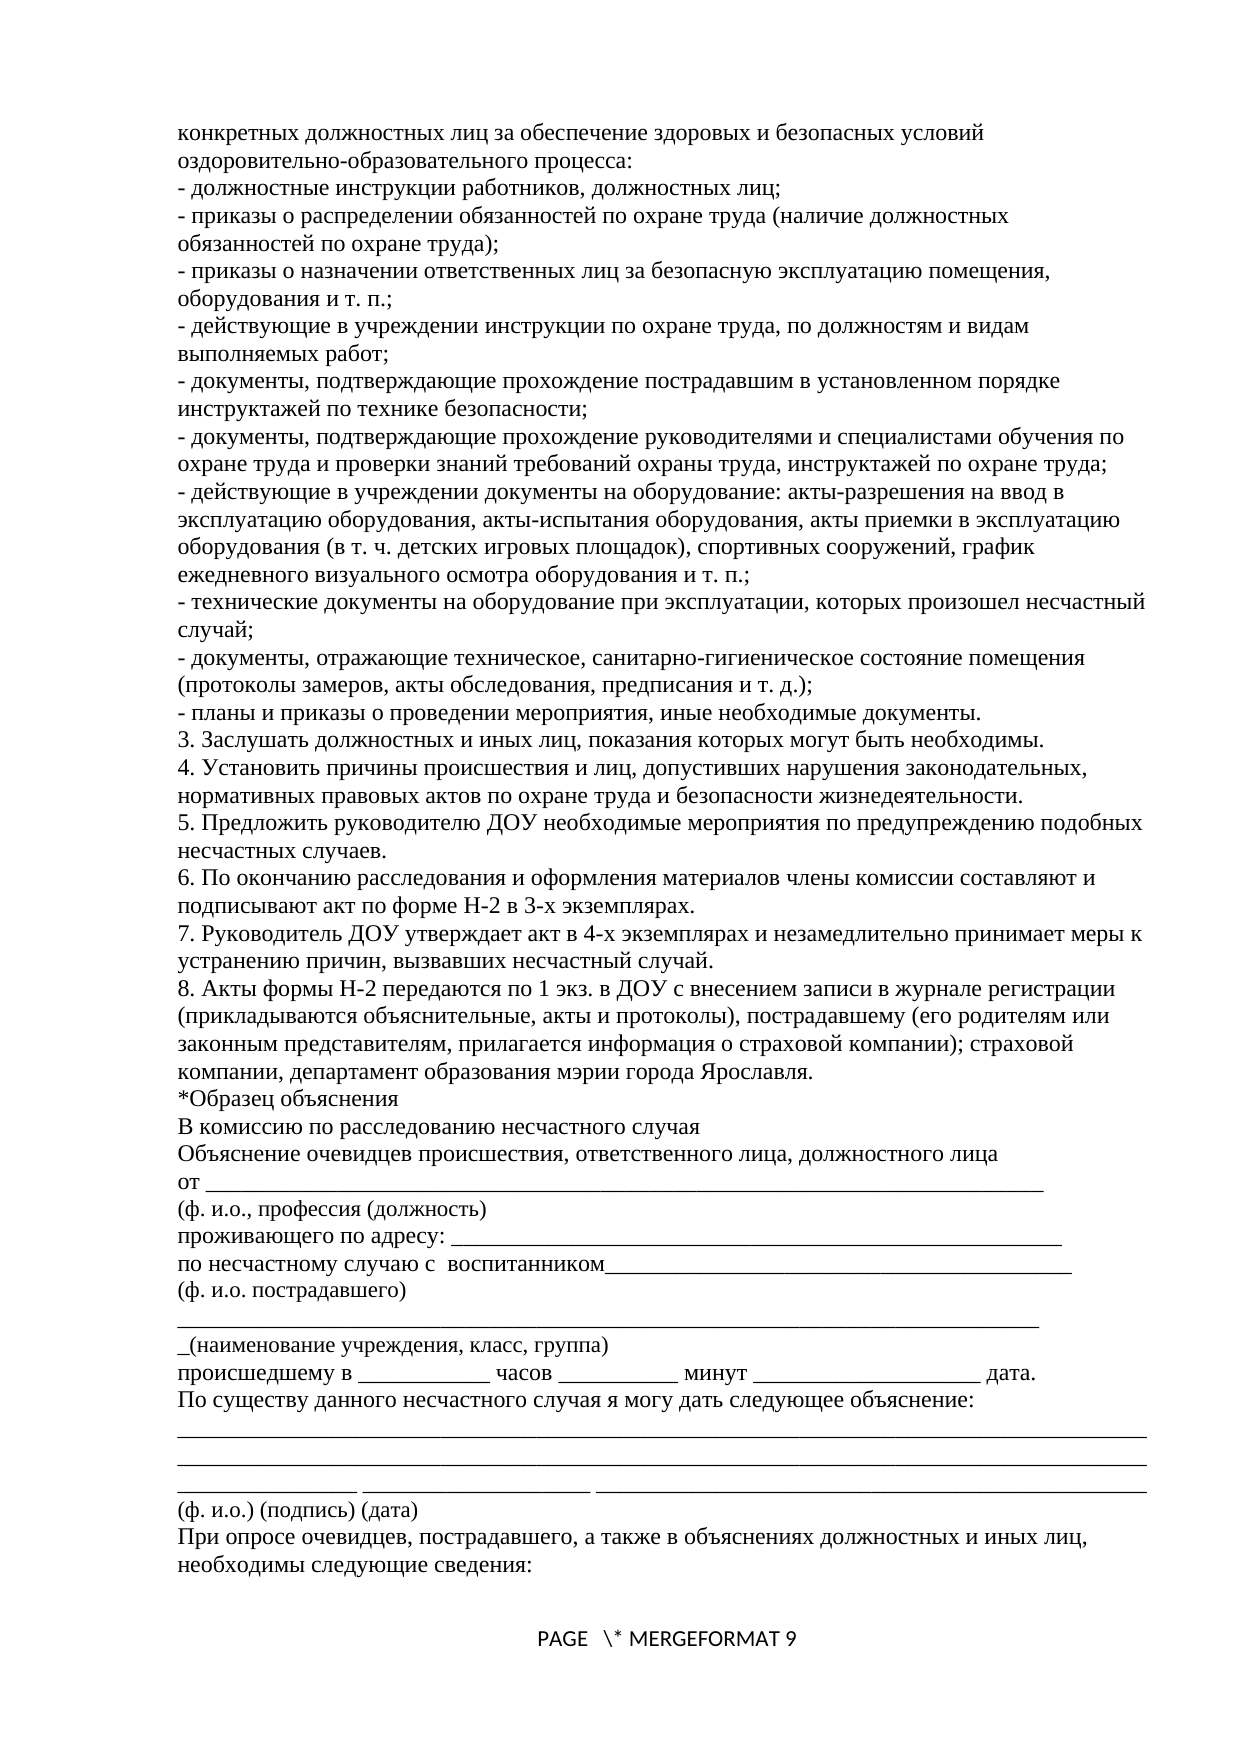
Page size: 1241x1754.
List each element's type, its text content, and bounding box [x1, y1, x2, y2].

text При опросе очевидцев, пострадавшего, а также в объяснениях должностных и иных лиц, необходимы следующие сведения: [177, 1522, 1152, 1577]
text по несчастному случаю с воспитанником_______________________________________ [177, 1249, 1152, 1276]
text По существу данного несчастного случая я могу дать следующее объяснение: [177, 1385, 1152, 1413]
text - действующие в учреждении инструкции по охране труда, по должностям и видам выполняемых работ; [177, 311, 1152, 367]
text 3. Заслушать должностных и иных лиц, показания которых могут быть необходимы. [177, 725, 1152, 753]
text 6. По окончанию расследования и оформления материалов члены комиссии составляют и подписывают акт по форме Н-2 в 3-х экземплярах. [177, 863, 1152, 919]
text - действующие в учреждении документы на оборудование: акты-разрешения на ввод в эксплуатацию оборудования, акты-испытания оборудования, акты приемки в эксплуатацию оборудования (в т. ч. детских игровых площадок), спортивных сооружений, график ежедневного визуального осмотра оборудования и т. п.; [177, 477, 1152, 587]
text - документы, отражающие техническое, санитарно-гигиеническое состояние помещения (протоколы замеров, акты обследования, предписания и т. д.); [177, 643, 1152, 698]
text происшедшему в ___________ часов __________ минут ___________________ дата. [177, 1358, 1152, 1385]
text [177, 118, 1152, 173]
text В комиссию по расследованию несчастного случая [177, 1112, 1152, 1139]
text __________________________________________________________________________________________________________________________________________________________________ [177, 1413, 1152, 1468]
text *Образец объяснения [177, 1084, 1152, 1112]
text 4. Установить причины происшествия и лиц, допустивших нарушения законодательных, нормативных правовых актов по охране труда и безопасности жизнедеятельности. [177, 753, 1152, 808]
text - документы, подтверждающие прохождение руководителями и специалистами обучения по охране труда и проверки знаний требований охраны труда, инструктажей по охране труда; [177, 422, 1152, 477]
text 7. Руководитель ДОУ утверждает акт в 4-х экземплярах и незамедлительно принимает меры к устранению причин, вызвавших несчастный случай. [177, 919, 1152, 974]
text - планы и приказы о проведении мероприятия, иные необходимые документы. [177, 698, 1152, 725]
text - должностные инструкции работников, должностных лиц; [177, 173, 1152, 201]
text - приказы о распределении обязанностей по охране труда (наличие должностных обязанностей по охране труда); [177, 201, 1152, 256]
text 8. Акты формы Н-2 передаются по 1 экз. в ДОУ с внесением записи в журнале регистрации (прикладываются объяснительные, акты и протоколы), пострадавшему (его родителям или законным представителям, прилагается информация о страховой компании); страховой компании, департамент образования мэрии города Ярославля. [177, 974, 1152, 1084]
text _________________________________________________________________________(наименование учреждения, класс, группа) [177, 1303, 1152, 1358]
text 5. Предложить руководителю ДОУ необходимые мероприятия по предупреждению подобных несчастных случаев. [177, 808, 1152, 863]
text (ф. и.о.) (подпись) (дата) [177, 1496, 1152, 1522]
text Объяснение очевидцев происшествия, ответственного лица, должностного лица [177, 1139, 1152, 1167]
text _______________ ___________________ ______________________________________________ [177, 1468, 1152, 1496]
text - документы, подтверждающие прохождение пострадавшим в установленном порядке инструктажей по технике безопасности; [177, 367, 1152, 422]
text (ф. и.о., профессия (должность) [177, 1195, 1152, 1221]
text проживающего по адресу: ___________________________________________________ [177, 1221, 1152, 1249]
text - технические документы на оборудование при эксплуатации, которых произошел несчастный случай; [177, 587, 1152, 643]
text (ф. и.о. пострадавшего) [177, 1276, 1152, 1303]
text - приказы о назначении ответственных лиц за безопасную эксплуатацию помещения, оборудования и т. п.; [177, 256, 1152, 311]
text от ______________________________________________________________________ [177, 1167, 1152, 1195]
